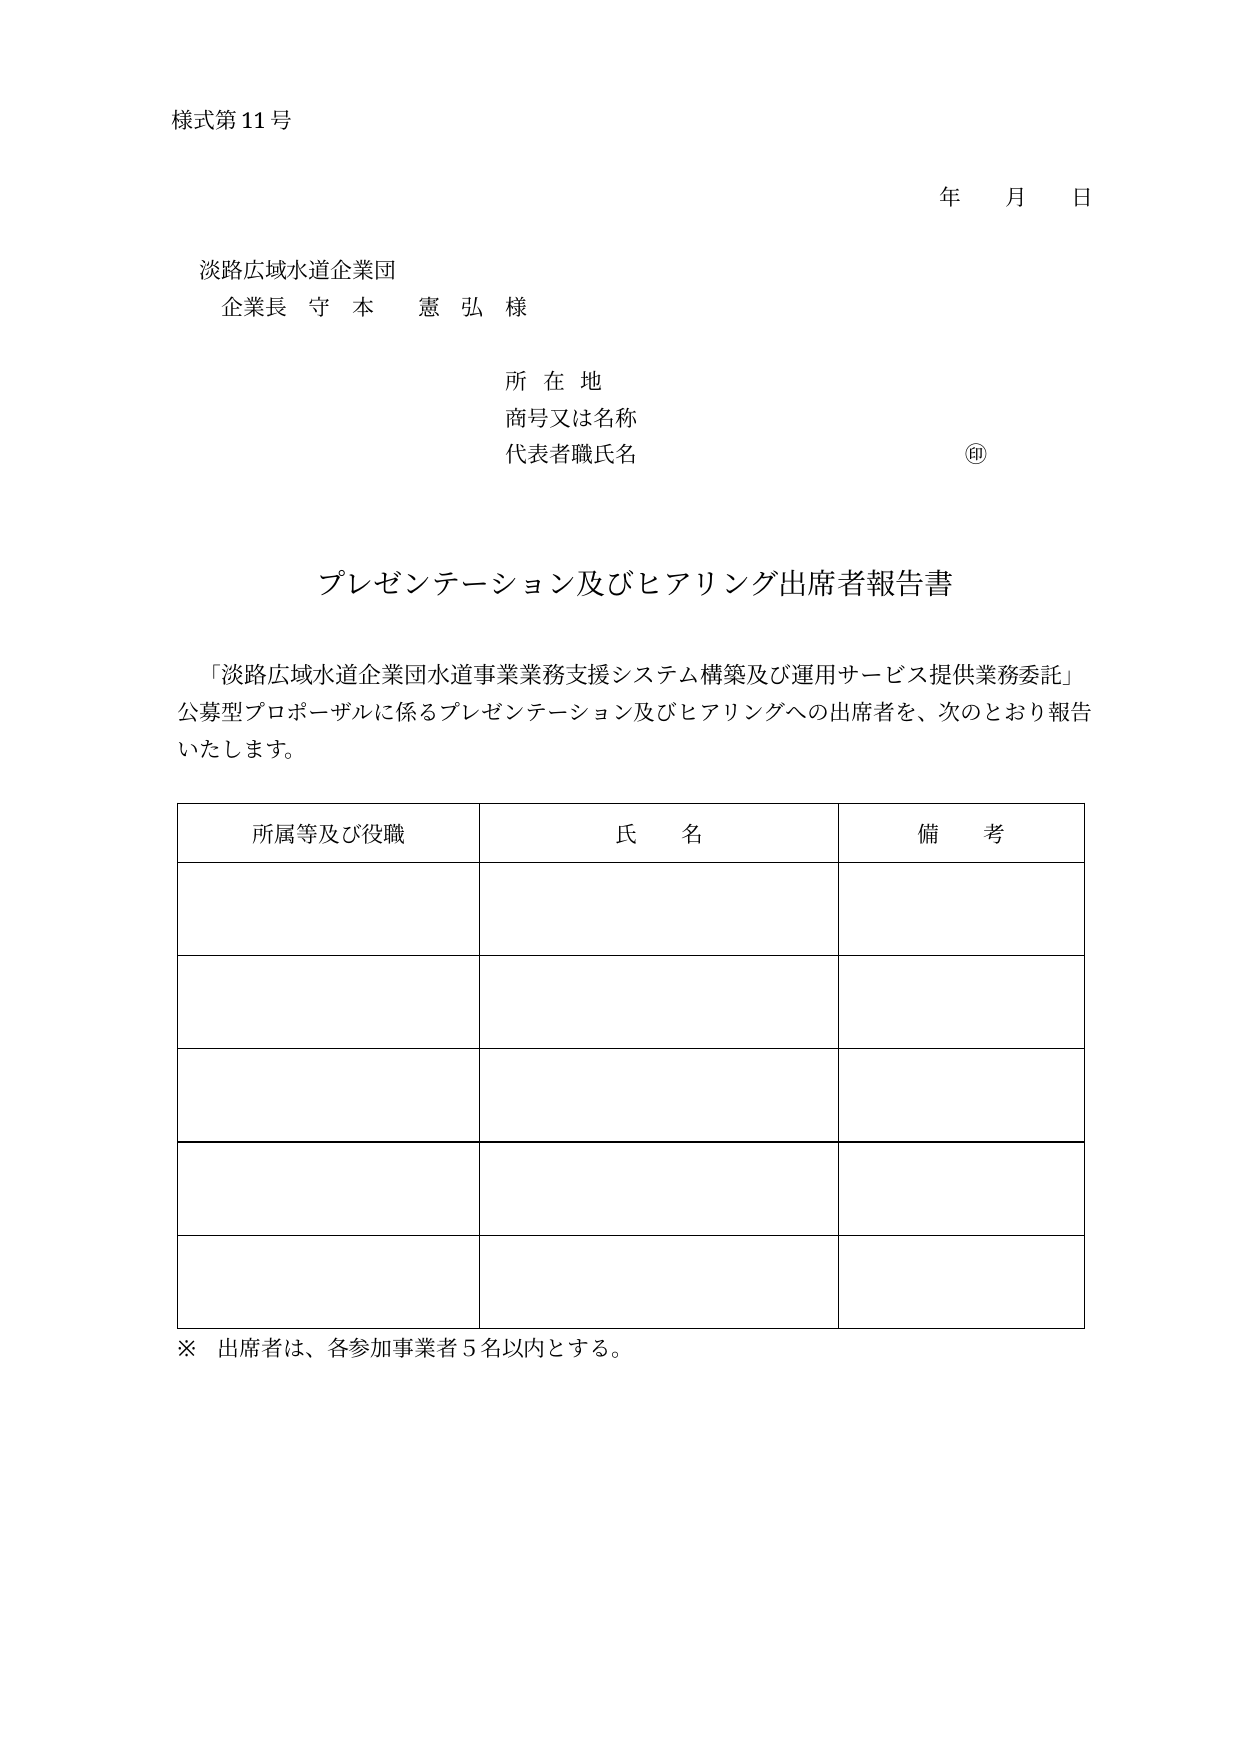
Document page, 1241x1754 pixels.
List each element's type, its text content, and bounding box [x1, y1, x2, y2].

table_cell [178, 1049, 479, 1141]
table_cell [480, 1049, 838, 1141]
table_header 備 考 [839, 804, 1084, 862]
text 所在地 [177, 361, 1092, 398]
table_cell [480, 1236, 838, 1328]
text 淡路広域水道企業団 [177, 251, 1092, 288]
table_cell [480, 1143, 838, 1235]
table_cell [178, 1236, 479, 1328]
table_cell [839, 863, 1084, 955]
text 「淡路広域水道企業団水道事業業務支援システム構築及び運用サービス提供業務委託」公募型プロポーザルに係るプレゼンテーション及びヒアリングへの出席者を、次のとおり報告いたします。 [177, 656, 1092, 766]
text 企業長 守 本 憲 弘 様 [177, 288, 1092, 325]
text 商号又は名称 [177, 398, 1092, 435]
text 代表者職氏名 ㊞ [177, 435, 1092, 472]
table_cell [839, 1236, 1084, 1328]
table_cell [839, 956, 1084, 1048]
table_cell [480, 956, 838, 1048]
table_cell [839, 1143, 1084, 1235]
text 年 月 日 [177, 178, 1092, 214]
table_header 所属等及び役職 [178, 804, 479, 862]
table_cell [480, 863, 838, 955]
text プレゼンテーション及びヒアリング出席者報告書 [177, 545, 1092, 619]
table_cell [839, 1049, 1084, 1141]
table_header 氏 名 [480, 804, 838, 862]
table_cell [178, 1143, 479, 1235]
table_cell [178, 863, 479, 955]
table_cell [178, 956, 479, 1048]
text ※ 出席者は、各参加事業者５名以内とする。 [177, 1329, 1092, 1366]
